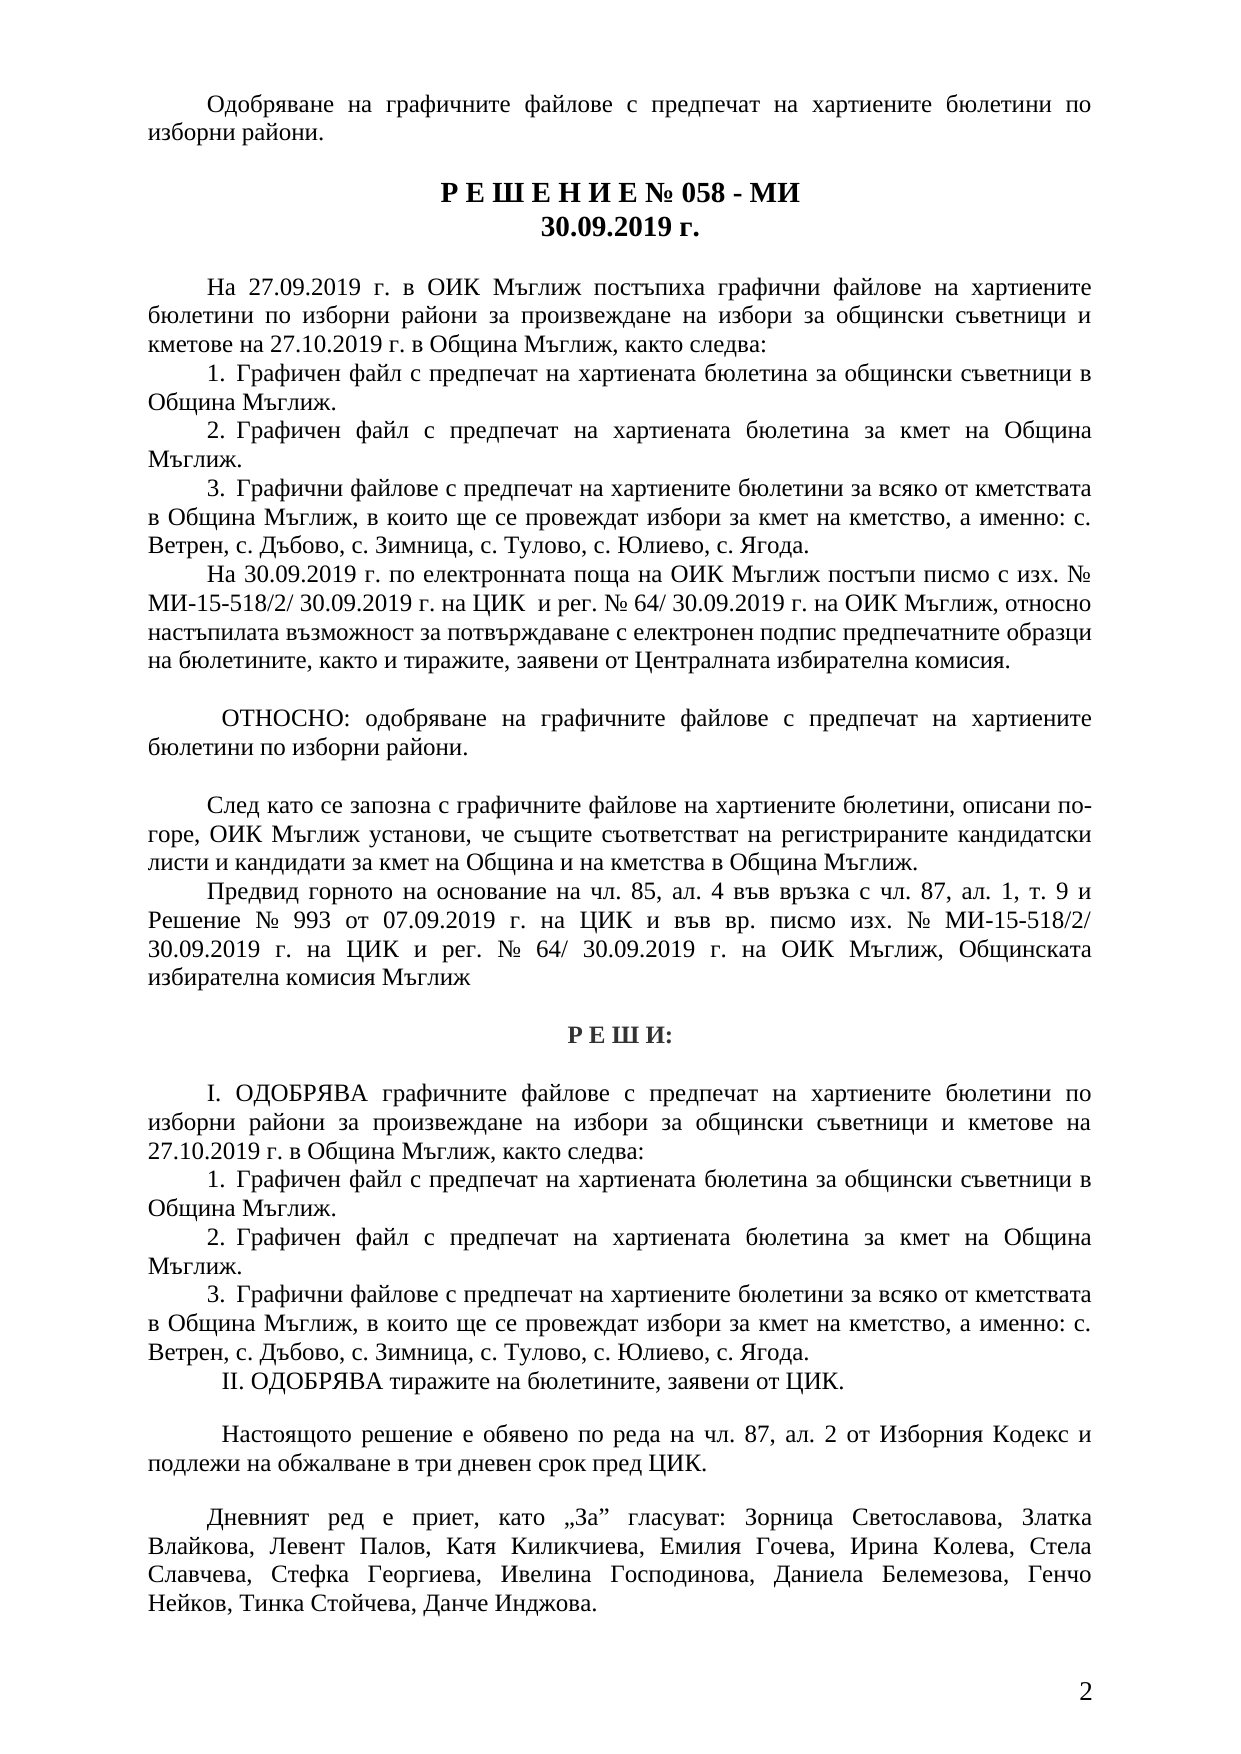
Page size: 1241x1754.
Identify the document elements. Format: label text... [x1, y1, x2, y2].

text След като се запозна с графичните файлове на хартиените бюлетини, описани по-горе, ОИК Мъглиж установи, че същите съответстват на регистрираните кандидатски листи и кандидати за кмет на Община и на кметства в Община Мъглиж. [148, 790, 1093, 876]
text Дневният ред е приет, като „За” гласуват: Зорница Светославова, Златка Влайкова, Левент Палов, Катя Киликчиева, Емилия Гочева, Ирина Колева, Стела Славчева, Стефка Георгиева, Ивелина Господинова, Даниела Белемезова, Генчо Нейков, Тинка Стойчева, Данче Инджова. [148, 1502, 1093, 1617]
text Р Е Ш Е Н И Е № 058 - МИ [148, 175, 1093, 209]
list Графичен файл с предпечат на хартиената бюлетина за кмет на Община Мъглиж. [148, 415, 1093, 473]
text II. ОДОБРЯВА тиражите на бюлетините, заявени от ЦИК. [148, 1366, 1093, 1394]
list Графичен файл с предпечат на хартиената бюлетина за общински съветници в Община Мъглиж. [148, 1164, 1093, 1222]
text Предвид горното на основание на чл. 85, ал. 4 във връзка с чл. 87, ал. 1, т. 9 и Решение № 993 от 07.09.2019 г. на ЦИК и във вр. писмо изх. № МИ-15-518/2/ 30.09.2019 г. на ЦИК и рег. № 64/ 30.09.2019 г. на ОИК Мъглиж, Общинската избирателна комисия Мъглиж [148, 876, 1093, 991]
text На 30.09.2019 г. по електронната поща на ОИК Мъглиж постъпи писмо с изх. № МИ-15-518/2/ 30.09.2019 г. на ЦИК и рег. № 64/ 30.09.2019 г. на ОИК Мъглиж, относно настъпилата възможност за потвърждаване с електронен подпис предпечатните образци на бюлетините, както и тиражите, заявени от Централната избирателна комисия. [148, 559, 1093, 674]
text ОТНОСНО: одобряване на графичните файлове с предпечат на хартиените бюлетини по изборни райони. [148, 703, 1093, 761]
text I. ОДОБРЯВА графичните файлове с предпечат на хартиените бюлетини по изборни райони за произвеждане на избори за общински съветници и кметове на 27.10.2019 г. в Община Мъглиж, както следва: [148, 1078, 1093, 1164]
text Р Е Ш И: [148, 1020, 1093, 1049]
text На 27.09.2019 г. в ОИК Мъглиж постъпиха графични файлове на хартиените бюлетини по изборни райони за произвеждане на избори за общински съветници и кметове на 27.10.2019 г. в Община Мъглиж, както следва: [148, 272, 1093, 358]
list Графични файлове с предпечат на хартиените бюлетини за всяко от кметствата в Община Мъглиж, в които ще се провеждат избори за кмет на кметство, а именно: с. Ветрен, с. Дъбово, с. Зимница, с. Тулово, с. Юлиево, с. Ягода. [148, 473, 1093, 559]
text 30.09.2019 г. [148, 209, 1093, 242]
text Одобряване на графичните файлове с предпечат на хартиените бюлетини по изборни райони. [148, 89, 1093, 146]
list Графични файлове с предпечат на хартиените бюлетини за всяко от кметствата в Община Мъглиж, в които ще се провеждат избори за кмет на кметство, а именно: с. Ветрен, с. Дъбово, с. Зимница, с. Тулово, с. Юлиево, с. Ягода. [148, 1279, 1093, 1366]
text Настоящото решение е обявено по реда на чл. 87, ал. 2 от Изборния Кодекс и подлежи на обжалване в три дневен срок пред ЦИК. [148, 1419, 1093, 1477]
list Графичен файл с предпечат на хартиената бюлетина за общински съветници в Община Мъглиж. [148, 358, 1093, 415]
list Графичен файл с предпечат на хартиената бюлетина за кмет на Община Мъглиж. [148, 1222, 1093, 1279]
